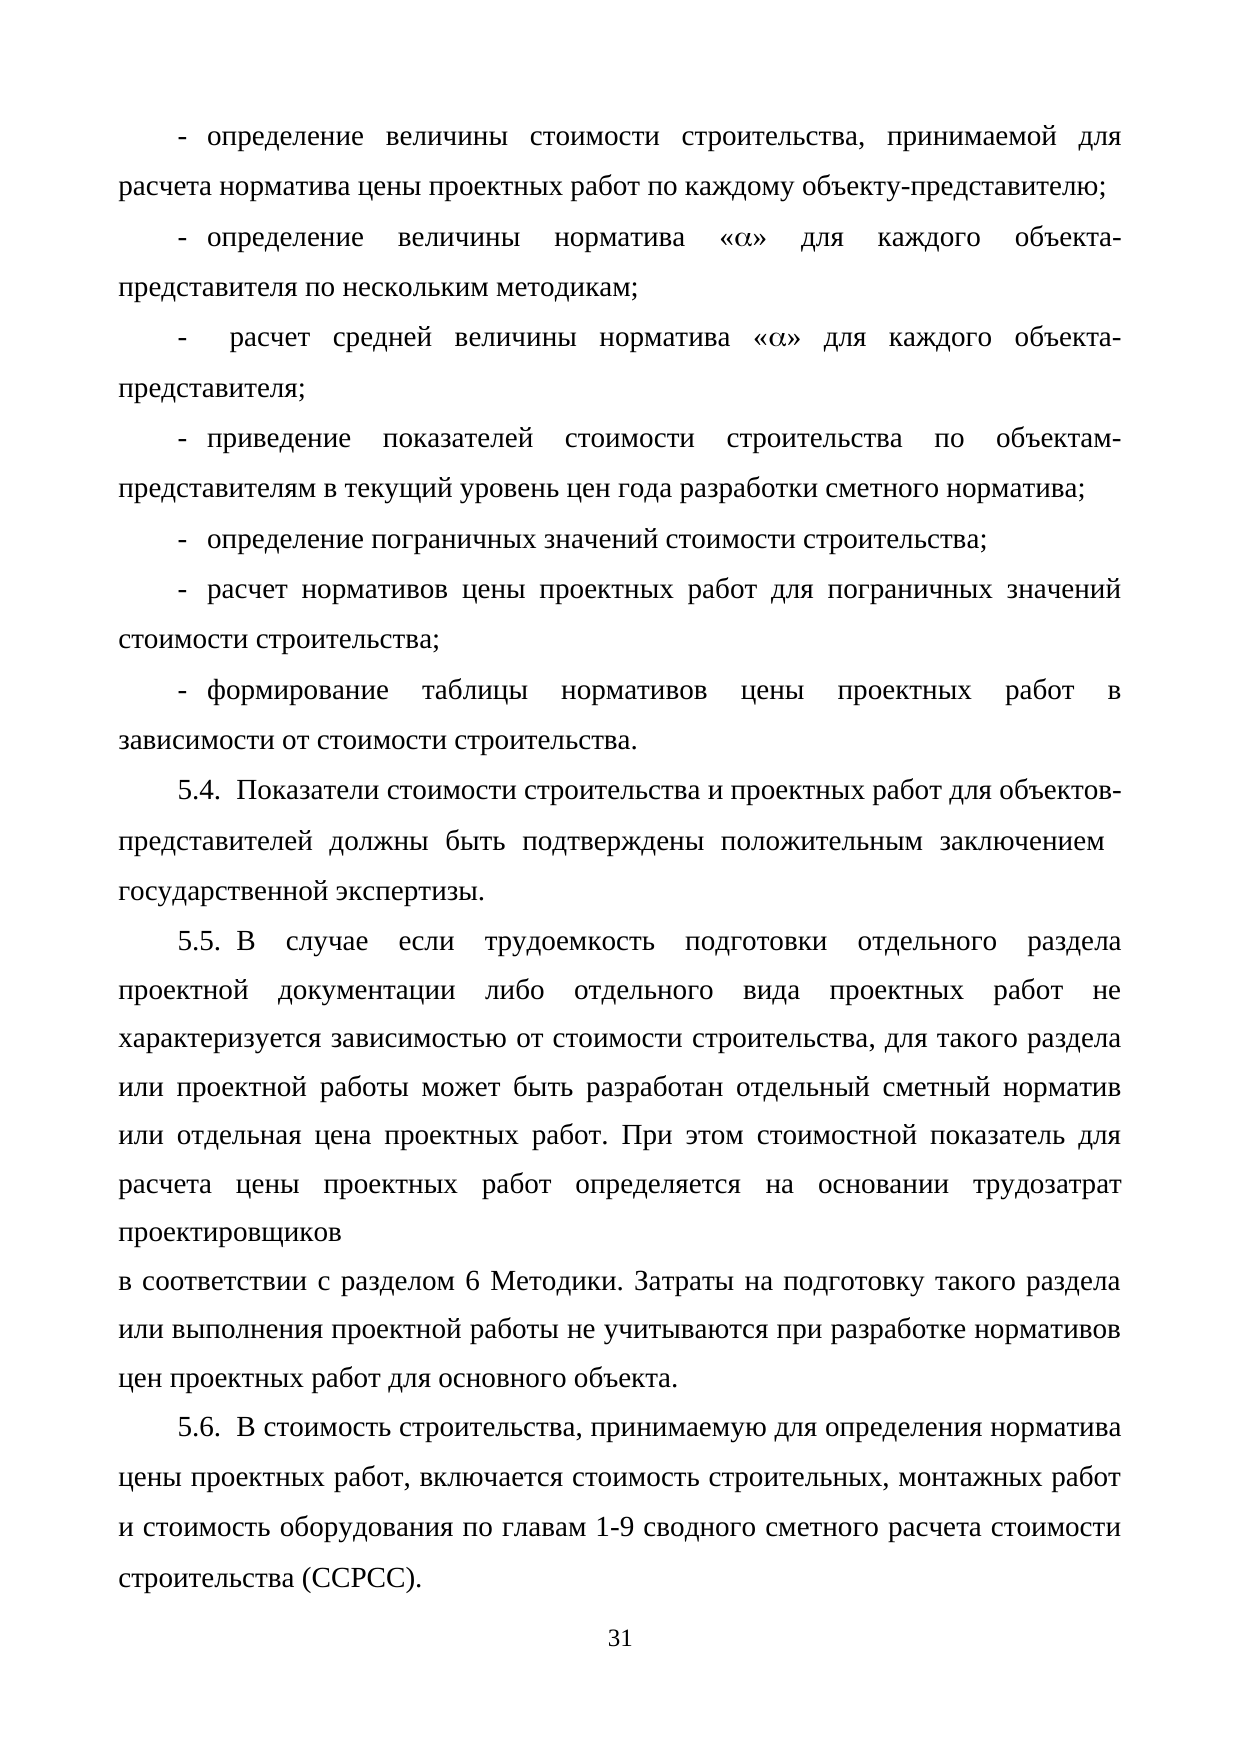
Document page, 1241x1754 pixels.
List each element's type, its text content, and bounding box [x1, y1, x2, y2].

list определение величины стоимости строительства, принимаемой для расчета норматива цены проектных работ по каждому объекту-представителю; [118, 118, 1122, 202]
list формирование таблицы нормативов цены проектных работ в зависимости от стоимости строительства. [118, 672, 1122, 756]
list расчет нормативов цены проектных работ для пограничных значений стоимости строительства; [118, 571, 1122, 655]
list Показатели стоимости строительства и проектных работ для объектов-представителей должны быть подтверждены положительным заключением государственной экспертизы. [118, 772, 1122, 907]
list В случае если трудоемкость подготовки отдельного раздела проектной документации либо отдельного вида проектных работ не характеризуется зависимостью от стоимости строительства, для такого раздела или проектной работы может быть разработан отдельный сметный норматив или отдельная цена проектных работ. При этом стоимостной показатель для расчета цены проектных работ определяется на основании трудозатрат проектировщиков в соответствии с разделом 6 Методики. Затраты на подготовку такого раздела или выполнения проектной работы не учитываются при разработке нормативов цен проектных работ для основного объекта. [118, 923, 1122, 1394]
list определение пограничных значений стоимости строительства; [118, 521, 1122, 554]
list расчет средней величины норматива «» для каждого объекта-представителя; [118, 319, 1122, 403]
list В стоимость строительства, принимаемую для определения норматива цены проектных работ, включается стоимость строительных, монтажных работ и стоимость оборудования по главам 1-9 сводного сметного расчета стоимости строительства (ССРСС). [118, 1409, 1122, 1593]
list определение величины норматива «» для каждого объекта-представителя по нескольким методикам; [118, 219, 1122, 303]
list приведение показателей стоимости строительства по объектам-представителям в текущий уровень цен года разработки сметного норматива; [118, 420, 1122, 504]
